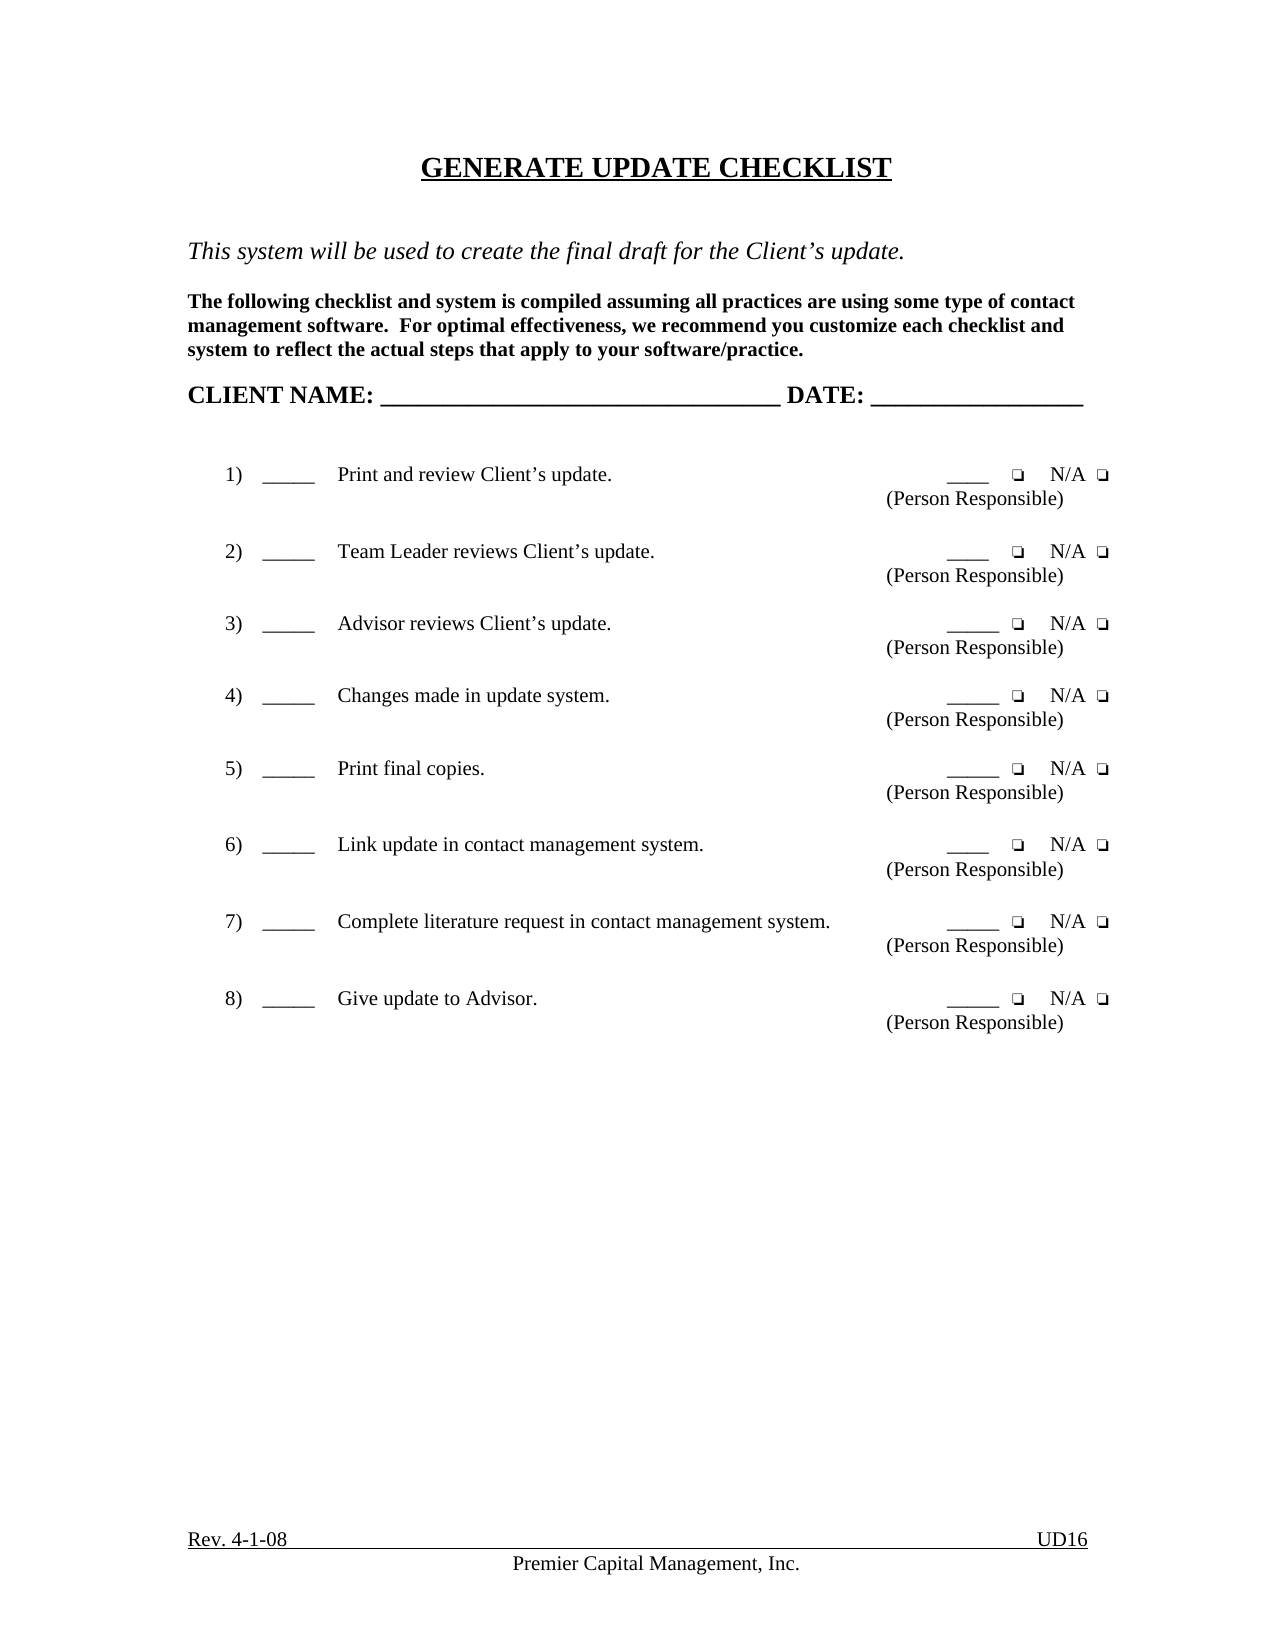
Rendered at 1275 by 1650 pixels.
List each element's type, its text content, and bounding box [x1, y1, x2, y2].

subtitle GENERATE UPDATE CHECKLIST [187, 150, 1125, 183]
text (Person Responsible) [187, 856, 1125, 881]
text 5) _____ Print final copies. _____ N/A [187, 756, 1125, 779]
text (Person Responsible) [187, 707, 1125, 731]
text 7) _____ Complete literature request in contact management system. _____ N/A [187, 909, 1125, 933]
text 1) _____ Print and review Client’s update. ____ N/A [187, 462, 1125, 486]
text (Person Responsible) [187, 933, 1125, 957]
text 3) _____ Advisor reviews Client’s update. _____ N/A [187, 611, 1125, 635]
text (Person Responsible) [187, 563, 1125, 587]
text 4) _____ Changes made in update system. _____ N/A [187, 683, 1125, 707]
subtitle This system will be used to create the final draft for the Client’s update. [187, 236, 1125, 265]
text 6) _____ Link update in contact management system. ____ N/A [187, 832, 1125, 856]
text (Person Responsible) [187, 1010, 1125, 1034]
subtitle CLIENT NAME: ________________________________ DATE: _________________ [187, 381, 1125, 409]
text 8) _____ Give update to Advisor. _____ N/A [187, 986, 1125, 1010]
text (Person Responsible) [187, 635, 1125, 659]
text 2) _____ Team Leader reviews Client’s update. ____ N/A [187, 539, 1125, 563]
text (Person Responsible) [187, 486, 1125, 510]
subtitle The following checklist and system is compiled assuming all practices are using some type of contact management software. For optimal effectiveness, we recommend you customize each checklist and system to reflect the actual steps that apply to your software/practice. [187, 289, 1125, 361]
text (Person Responsible) [187, 779, 1125, 804]
